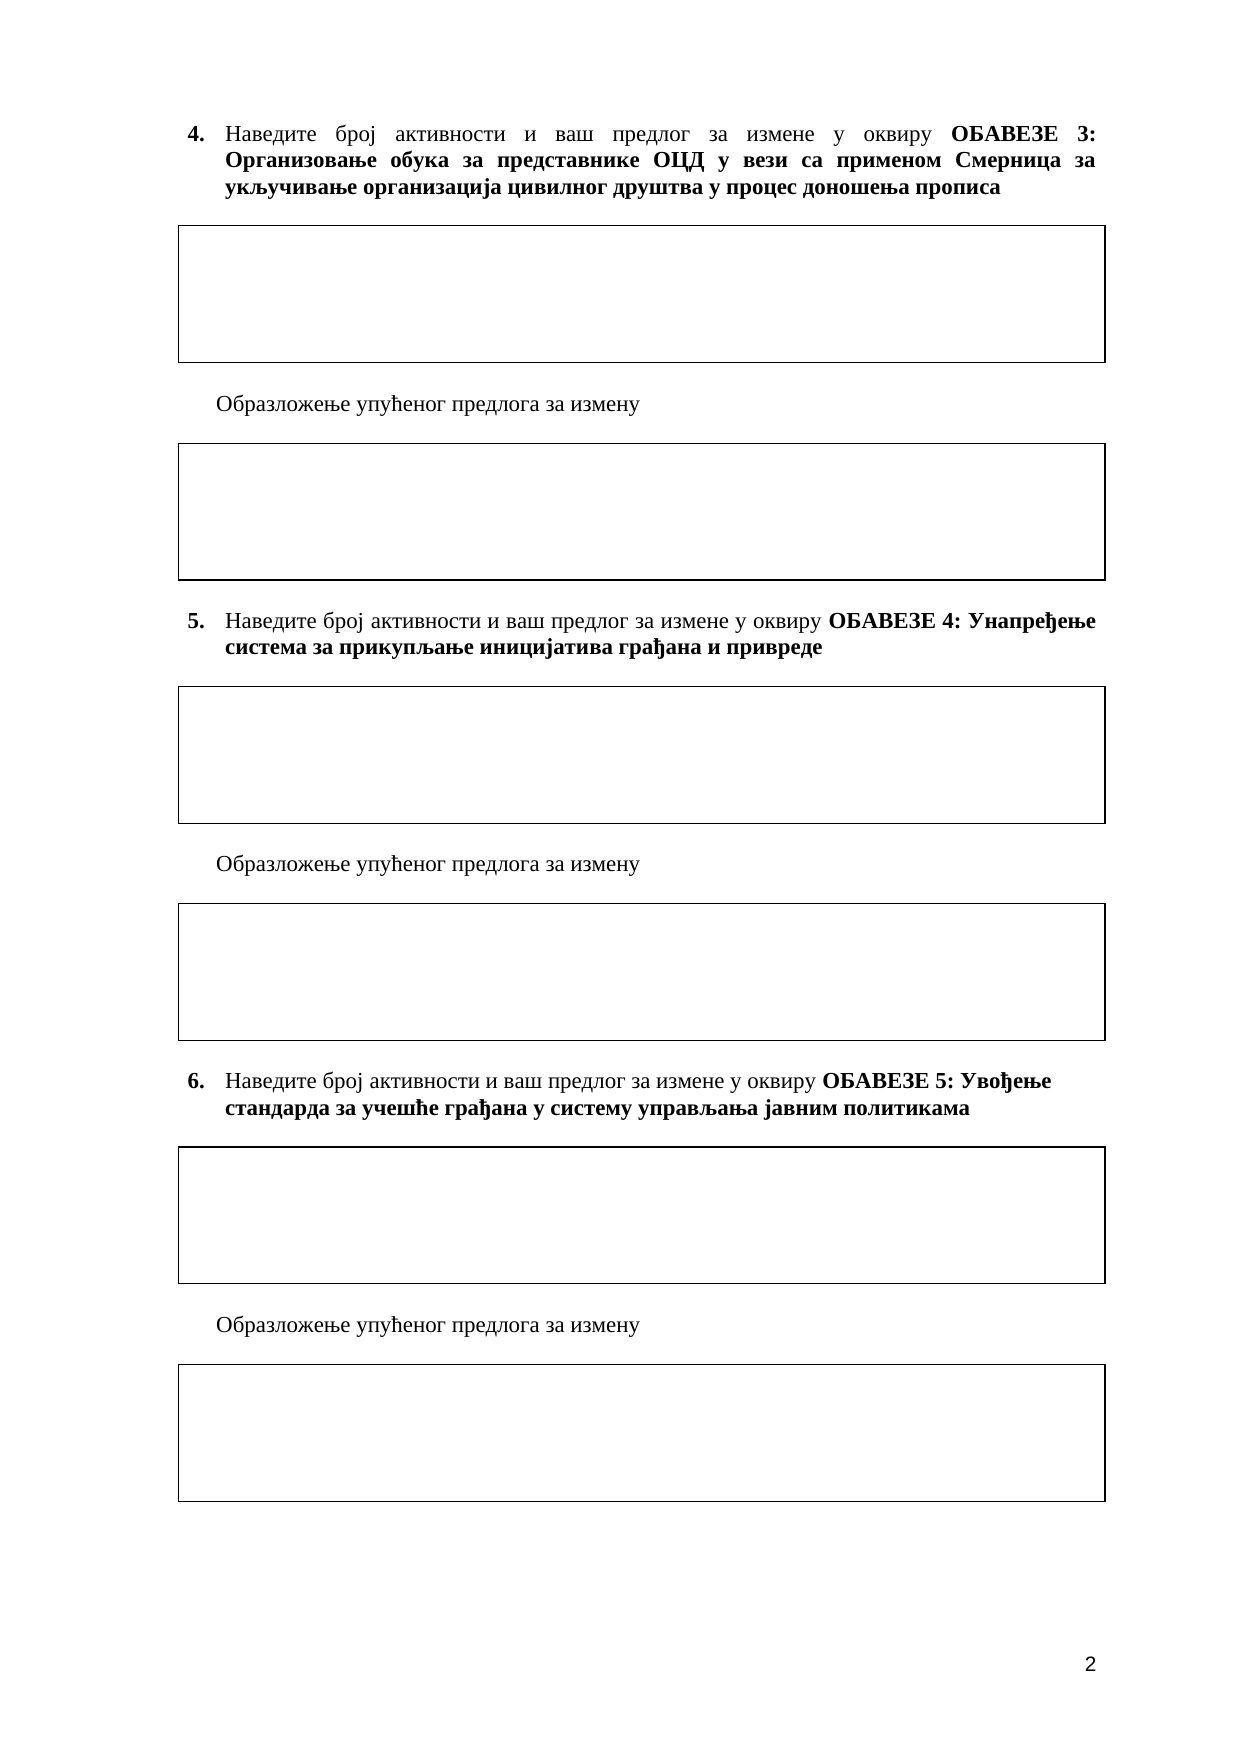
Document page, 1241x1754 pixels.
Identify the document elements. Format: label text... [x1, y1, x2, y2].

text Образложење упућеног предлога за измену [187, 390, 1096, 416]
text Образложење упућеног предлога за измену [187, 850, 1096, 877]
list Наведите број активности и ваш предлог за измене у оквиру ОБАВЕЗЕ 5: Увођење стандарда за учешће грађана у систему управљања јавним политикама [187, 1067, 1096, 1120]
text Образложење упућеног предлога за измену [187, 1311, 1096, 1337]
list Наведите број активности и ваш предлог за измене у оквиру ОБАВЕЗЕ 3: Организовање обука за представнике ОЦД у вези са применом Смерница за укључивање организација цивилног друштва у процес доношења прописа [187, 120, 1096, 199]
list Наведите број активности и ваш предлог за измене у оквиру ОБАВЕЗЕ 4: Унапређење система за прикупљање иницијатива грађана и привреде [187, 607, 1096, 659]
